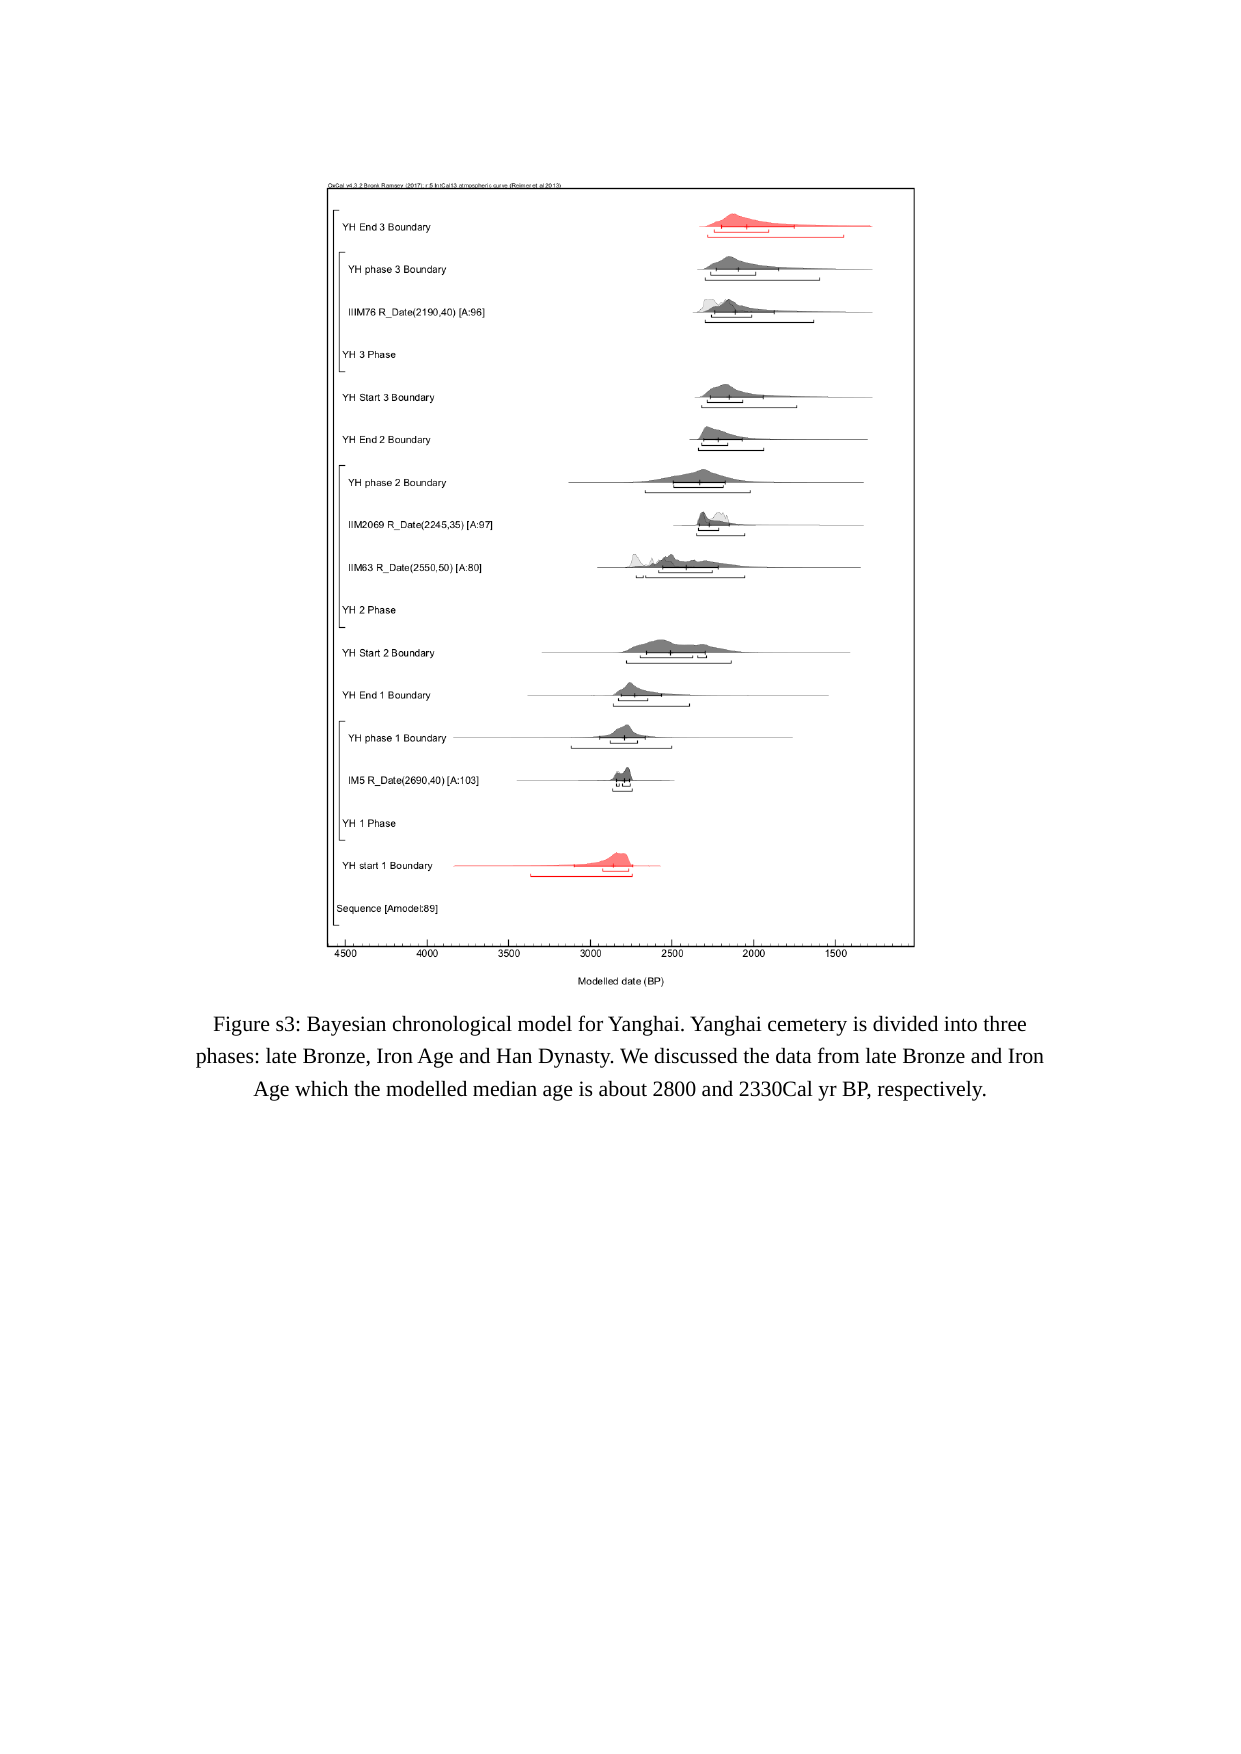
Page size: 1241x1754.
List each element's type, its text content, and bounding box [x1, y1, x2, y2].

picture [310, 171, 931, 998]
text Figure s3: Bayesian chronological model for Yanghai. Yanghai cemetery is divided into three phases: late Bronze, Iron Age and Han Dynasty. We discussed the data from late Bronze and Iron Age which the modelled median age is about 2800 and 2330Cal yr BP, respectively. [187, 1007, 1053, 1104]
